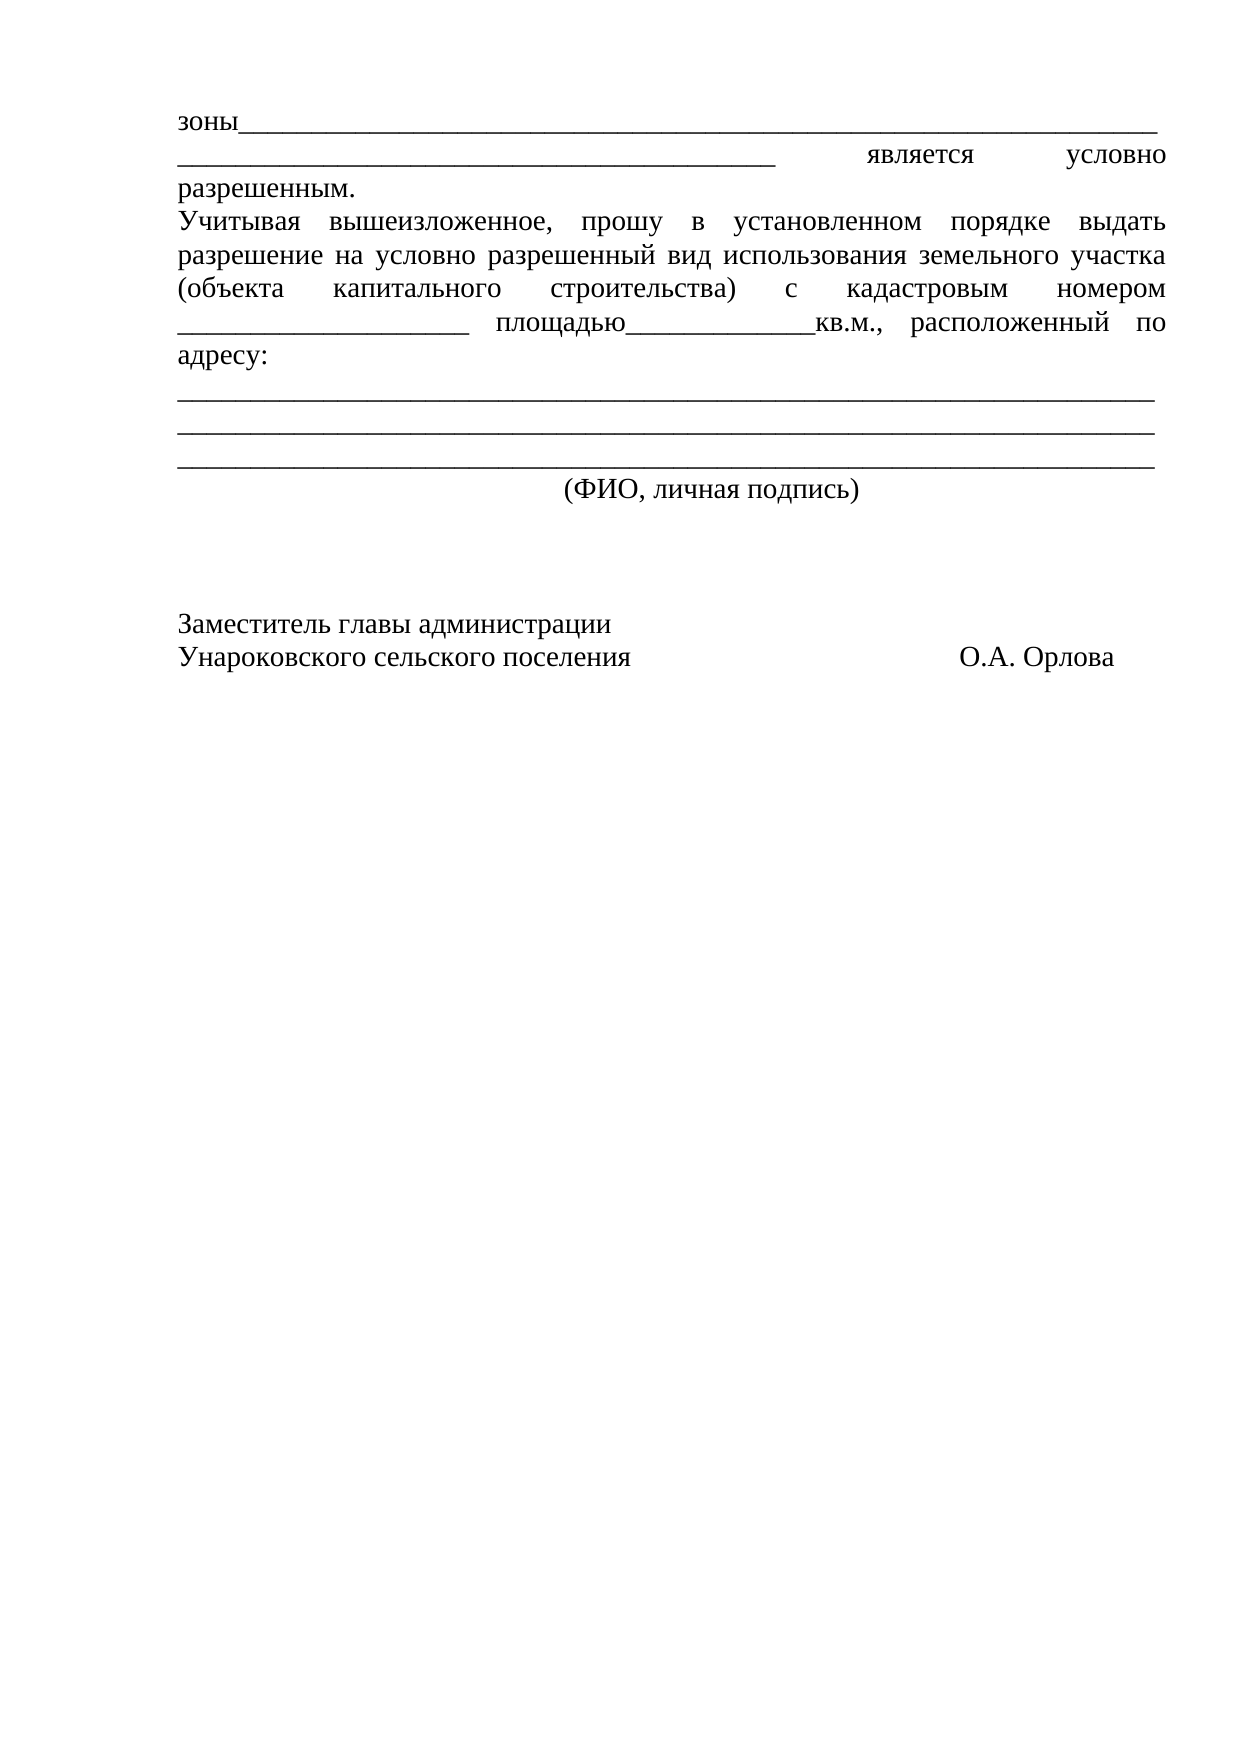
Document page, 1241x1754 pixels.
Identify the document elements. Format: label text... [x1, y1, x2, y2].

text (ФИО, личная подпись) [177, 472, 1167, 505]
text Учитывая вышеизложенное, прошу в установленном порядке выдать разрешение на условно разрешенный вид использования земельного участка (объекта капитального строительства) с кадастровым номером ____________________ площадью_____________кв.м., расположенный по адресу: ______________________________________________________________________________________________________________________________________ [177, 203, 1167, 438]
text Заместитель главы администрации [177, 606, 1167, 639]
text Унароковского сельского поселения О.А. Орлова [177, 639, 1167, 673]
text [177, 103, 1167, 203]
text ___________________________________________________________________ [177, 438, 1167, 472]
